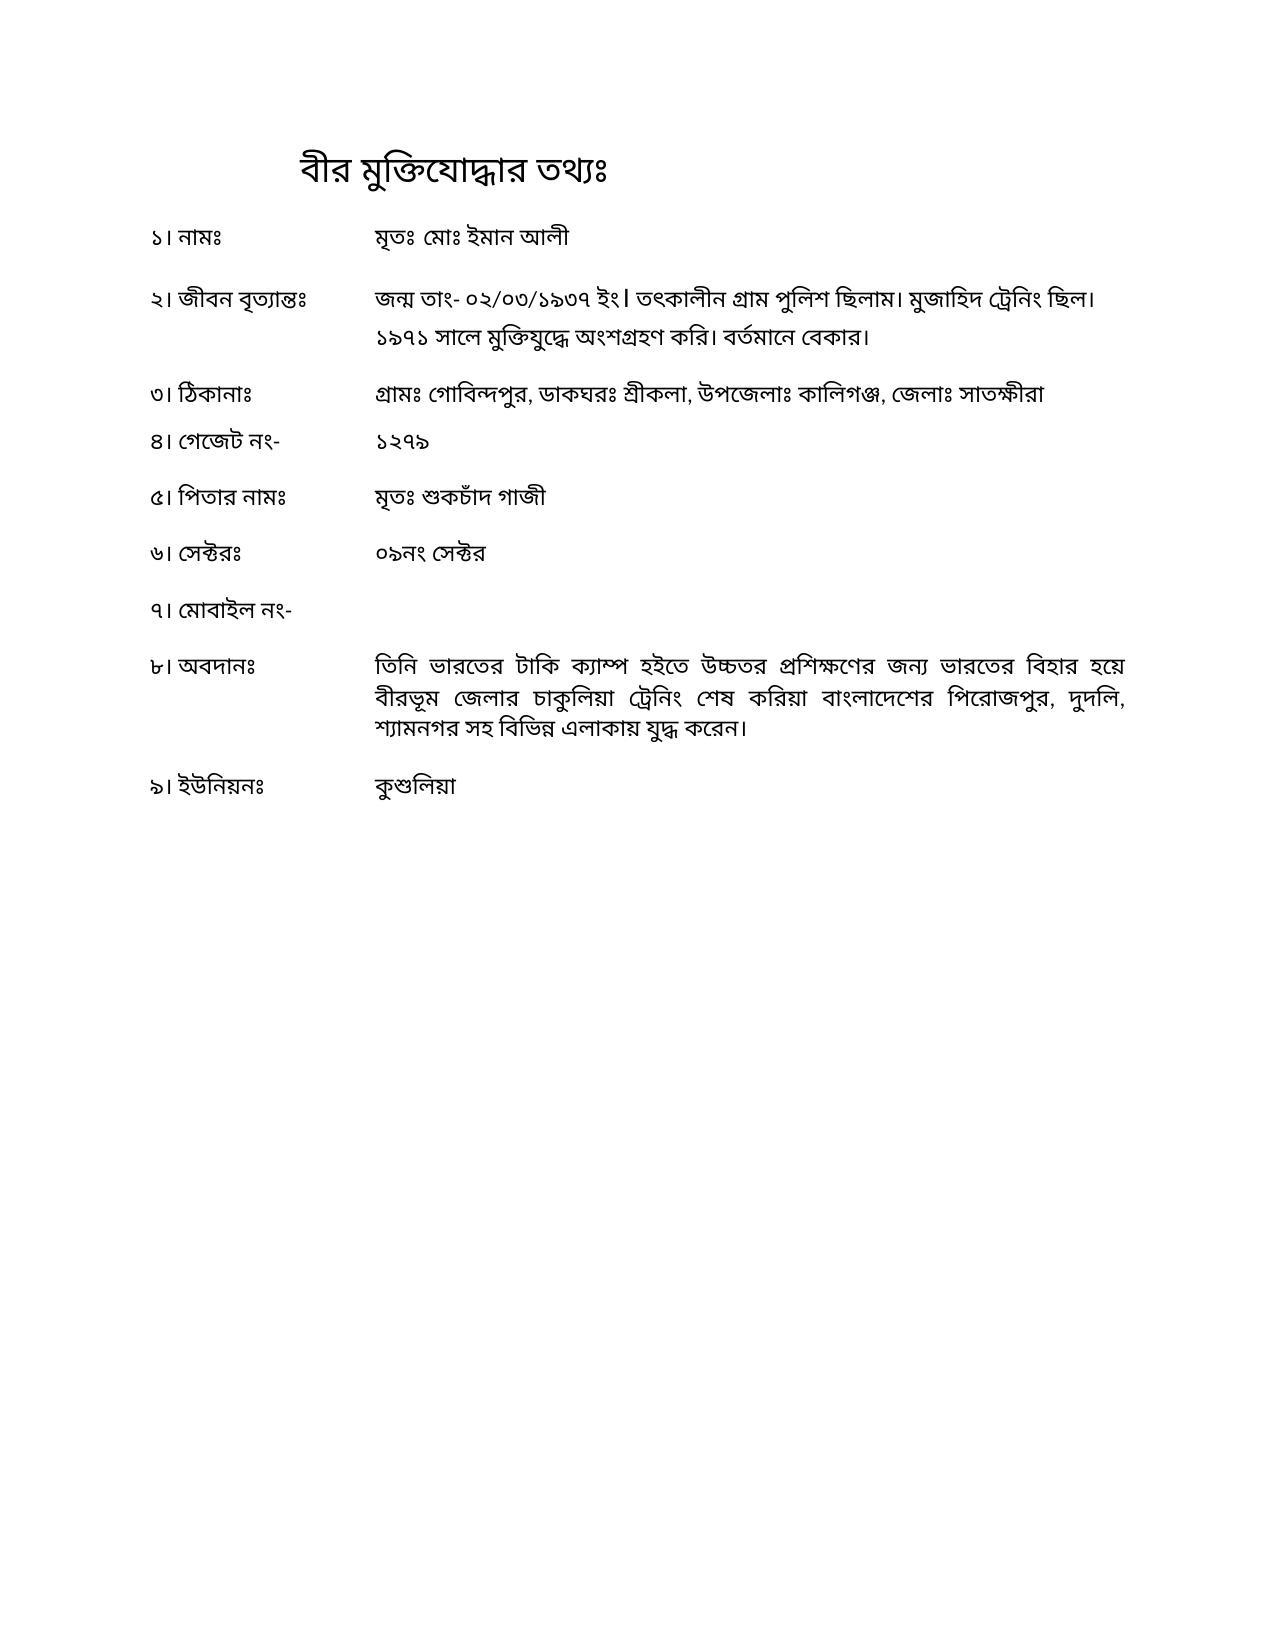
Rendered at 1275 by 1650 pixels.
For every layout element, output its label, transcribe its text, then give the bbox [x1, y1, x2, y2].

text ৬। সেক্টরঃ ০৯নং সেক্টর [150, 540, 1125, 571]
text ৫। পিতার নামঃ মৃতঃ শুকচাঁদ গাজী [150, 484, 1125, 514]
text ২। জীবন বৃত্যান্তঃ জন্ম তাং- ০২/০৩/১৯৩৭ ইং। তৎকালীন গ্রাম পুলিশ ছিলাম। মুজাহিদ ট্রেনিং ছিল। ১৯৭১ সালে মুক্তিযুদ্ধে অংশগ্রহণ করি। বর্তমানে বেকার। [150, 282, 1125, 355]
text ৮। অবদানঃ তিনি ভারতের টাকি ক্যাম্প হইতে উচ্চতর প্রশিক্ষণের জন্য ভারতের বিহার হয়ে বীরভূম জেলার চাকুলিয়া ট্রেনিং শেষ করিয়া বাংলাদেশের পিরোজপুর, দুদলি, শ্যামনগর সহ বিভিন্ন এলাকায় যুদ্ধ করেন। [150, 653, 1125, 746]
text ৯। ইউনিয়নঃ কুশুলিয়া [150, 774, 1125, 804]
text ১। নামঃ মৃতঃ মোঃ ইমান আলী [150, 225, 1125, 255]
text বীর মুক্তিযোদ্ধার তথ্যঃ [225, 150, 1125, 197]
text ৭। মোবাইল নং- [150, 596, 1125, 628]
text ৪। গেজেট নং- ১২৭৯ [150, 427, 1125, 459]
text ৩। ঠিকানাঃ গ্রামঃ গোবিন্দপুর, ডাকঘরঃ শ্রীকলা, উপজেলাঃ কালিগঞ্জ, জেলাঃ সাতক্ষীরা [150, 380, 1125, 412]
